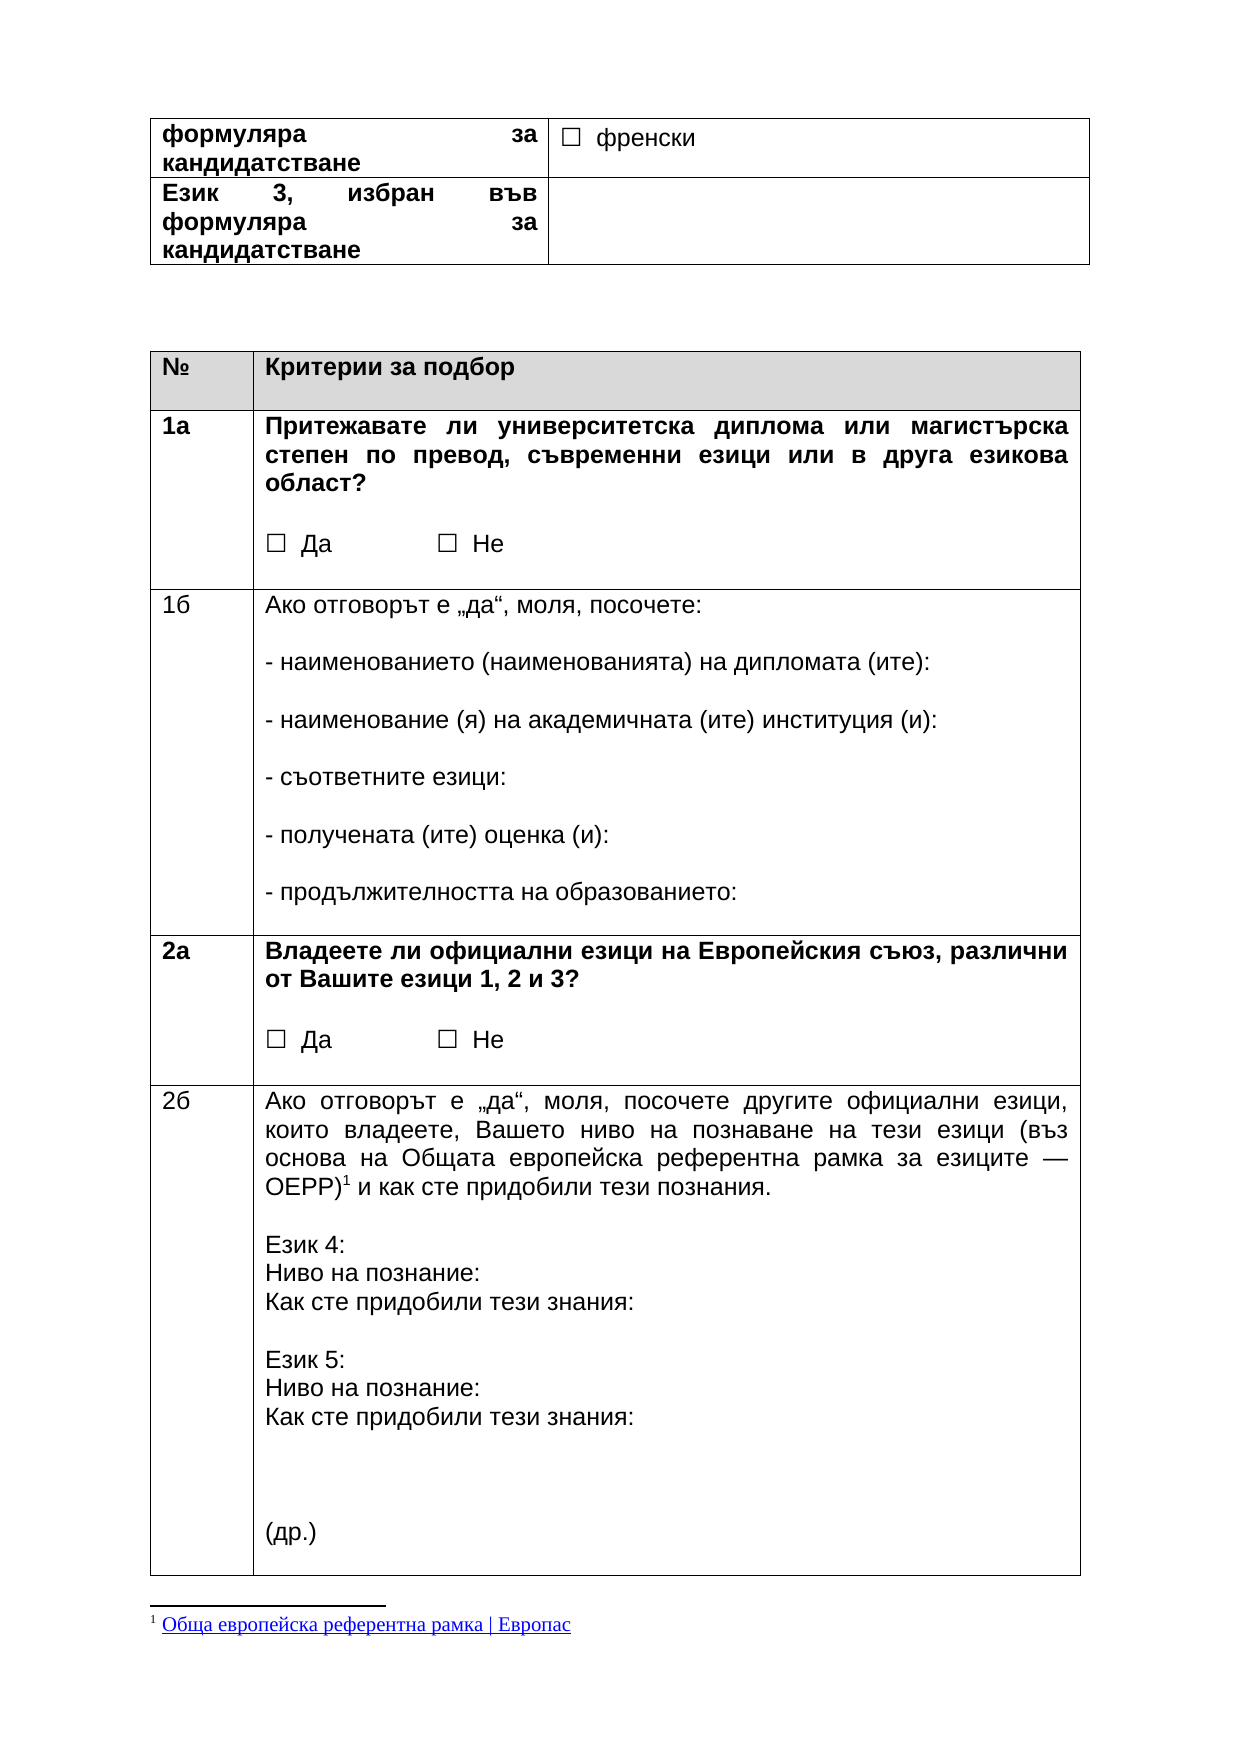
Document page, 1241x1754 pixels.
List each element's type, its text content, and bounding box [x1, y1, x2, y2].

table_cell 2б [151, 1086, 253, 1574]
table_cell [151, 119, 548, 177]
table_header № [151, 352, 253, 410]
table_cell [549, 178, 1089, 264]
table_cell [254, 1086, 1080, 1574]
table_cell 2а [151, 936, 253, 1085]
table_cell Притежавате ли университетска диплома или магистърска степен по превод, съвременни езици или в друга езикова област? Да Не [254, 411, 1080, 589]
table_cell 1б [151, 590, 253, 935]
table_header Критерии за подбор [254, 352, 1080, 410]
table_cell английски френски [549, 119, 1089, 177]
table_cell Владеете ли официални езици на Европейския съюз, различни от Вашите езици 1, 2 и 3? Да Не [254, 936, 1080, 1085]
table_cell 1а [151, 411, 253, 589]
table_cell Език 3, избран във формуляра за кандидатстване [151, 178, 548, 264]
table_cell Ако отговорът е „да“, моля, посочете: - наименованието (наименованията) на дипломата (ите): - наименование (я) на академичната (ите) институция (и): - съответните езици: - получената (ите) оценка (и): - продължителността на образованието: [254, 590, 1080, 935]
